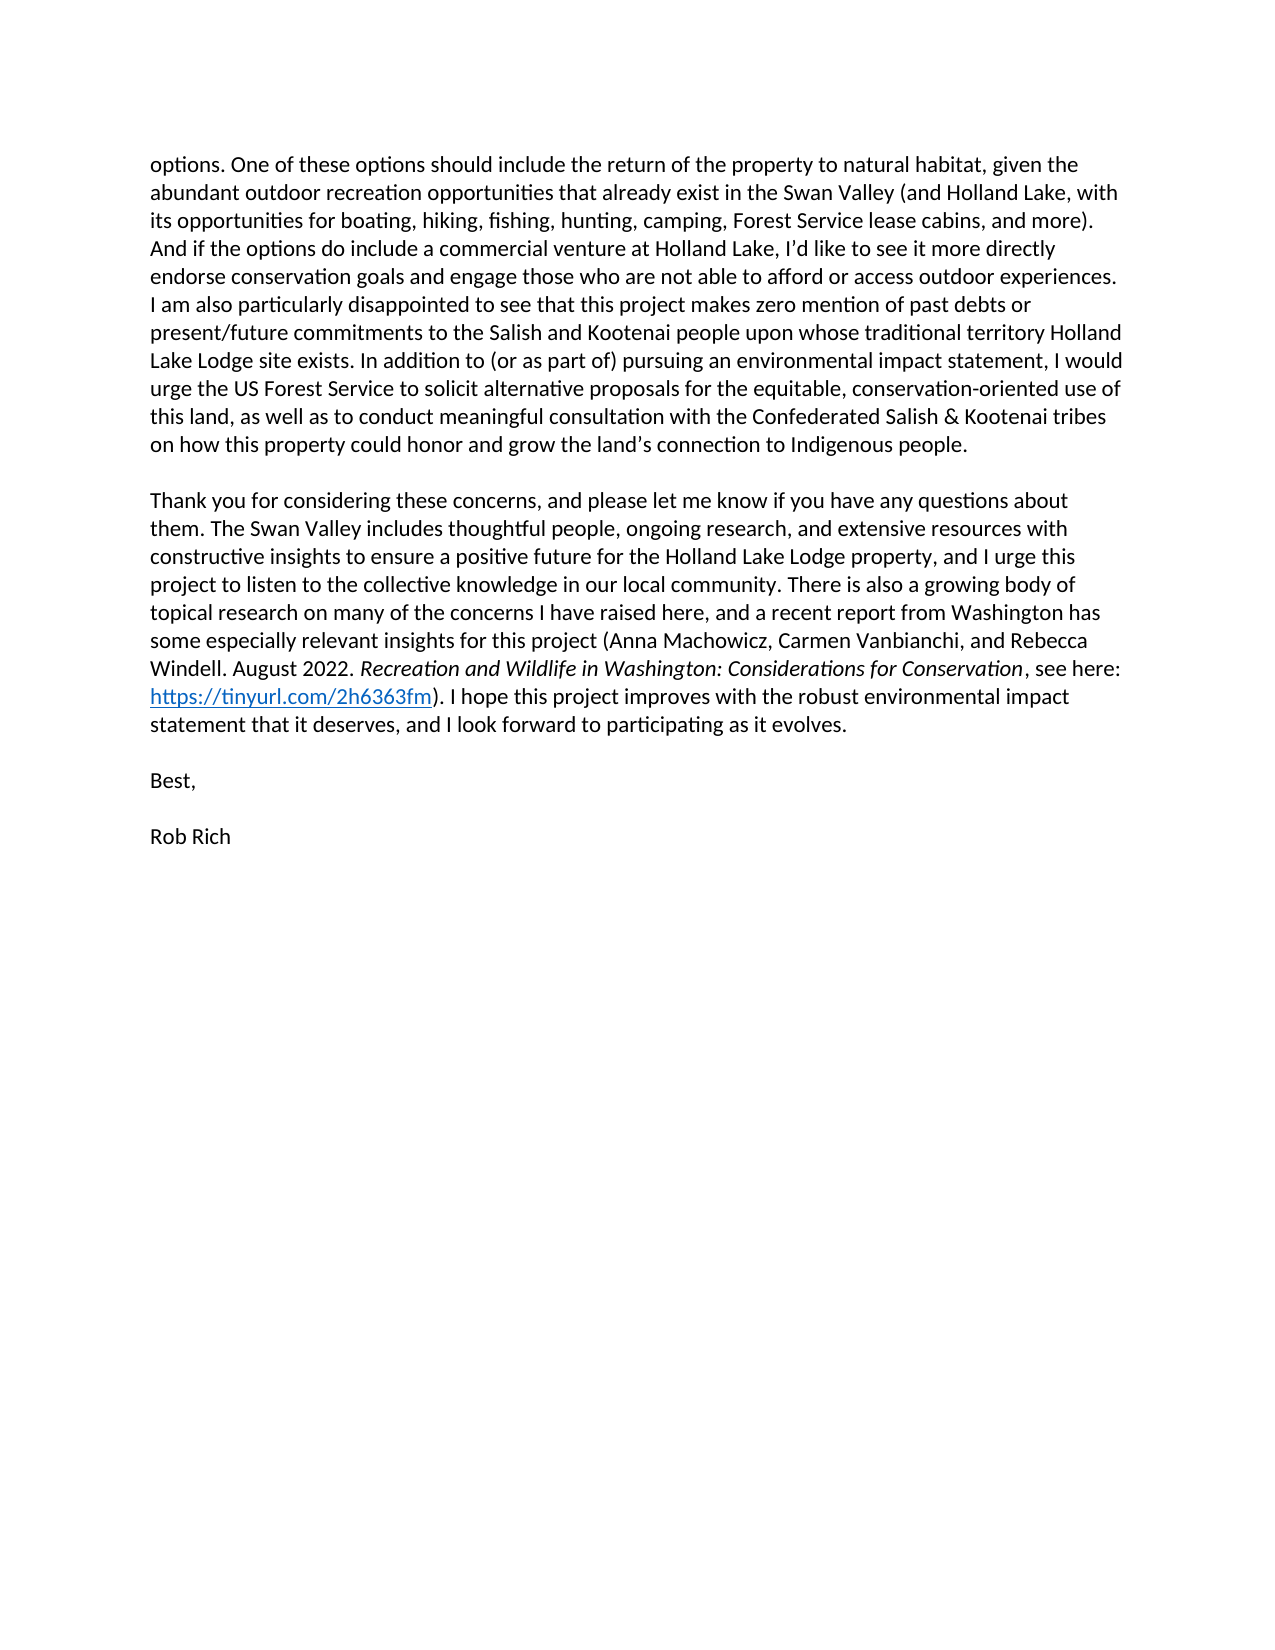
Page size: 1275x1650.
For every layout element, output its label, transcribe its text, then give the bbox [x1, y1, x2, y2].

text Best, [150, 766, 1125, 794]
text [150, 150, 1125, 458]
text Rob Rich [150, 822, 1125, 851]
text Thank you for considering these concerns, and please let me know if you have any questions about them. The Swan Valley includes thoughtful people, ongoing research, and extensive resources with constructive insights to ensure a positive future for the Holland Lake Lodge property, and I urge this project to listen to the collective knowledge in our local community. There is also a growing body of topical research on many of the concerns I have raised here, and a recent report from Washington has some especially relevant insights for this project (Anna Machowicz, Carmen Vanbianchi, and Rebecca Windell. August 2022. Recreation and Wildlife in Washington: Considerations for Conservation, see here: https://tinyurl.com/2h6363fm). I hope this project improves with the robust environmental impact statement that it deserves, and I look forward to participating as it evolves. [150, 486, 1125, 738]
